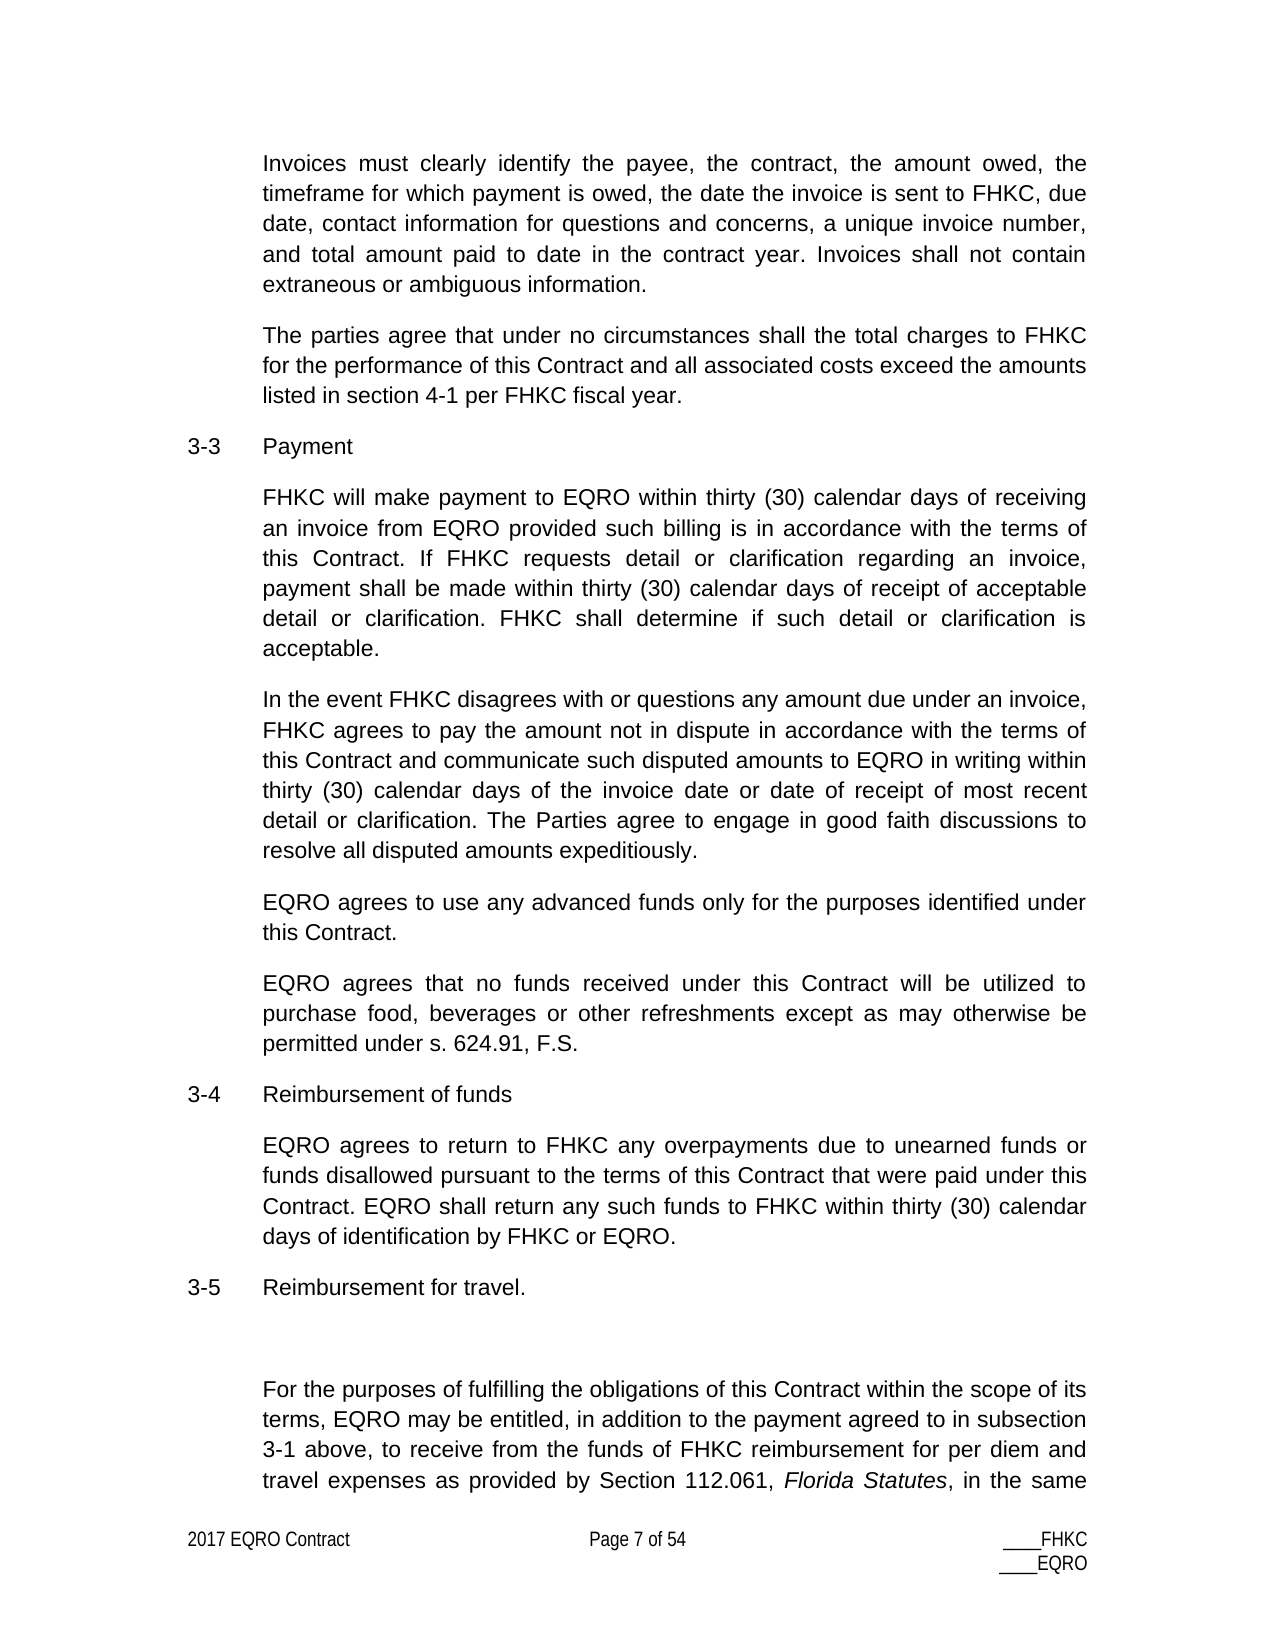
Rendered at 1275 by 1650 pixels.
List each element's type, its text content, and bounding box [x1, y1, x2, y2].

text Invoices must clearly identify the payee, the contract, the amount owed, the timeframe for which payment is owed, the date the invoice is sent to FHKC, due date, contact information for questions and concerns, a unique invoice number, and total amount paid to date in the contract year. Invoices shall not contain extraneous or ambiguous information. [262, 150, 1087, 297]
text In the event FHKC disagrees with or questions any amount due under an invoice, FHKC agrees to pay the amount not in dispute in accordance with the terms of this Contract and communicate such disputed amounts to EQRO in writing within thirty (30) calendar days of the invoice date or date of receipt of most recent detail or clarification. The Parties agree to engage in good faith discussions to resolve all disputed amounts expeditiously. [262, 686, 1087, 864]
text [262, 1376, 1087, 1493]
text EQRO agrees to use any advanced funds only for the purposes identified under this Contract. [262, 888, 1087, 945]
text 3-4 Reimbursement of funds [187, 1081, 1087, 1108]
text 3-3 Payment [187, 433, 1087, 460]
text 3-5 Reimbursement for travel. [187, 1274, 1087, 1300]
text FHKC will make payment to EQRO within thirty (30) calendar days of receiving an invoice from EQRO provided such billing is in accordance with the terms of this Contract. If FHKC requests detail or clarification regarding an invoice, payment shall be made within thirty (30) calendar days of receipt of acceptable detail or clarification. FHKC shall determine if such detail or clarification is acceptable. [262, 484, 1087, 662]
text EQRO agrees to return to FHKC any overpayments due to unearned funds or funds disallowed pursuant to the terms of this Contract that were paid under this Contract. EQRO shall return any such funds to FHKC within thirty (30) calendar days of identification by FHKC or EQRO. [262, 1132, 1087, 1249]
text EQRO agrees that no funds received under this Contract will be utilized to purchase food, beverages or other refreshments except as may otherwise be permitted under s. 624.91, F.S. [262, 970, 1087, 1057]
text The parties agree that under no circumstances shall the total charges to FHKC for the performance of this Contract and all associated costs exceed the amounts listed in section 4-1 per FHKC fiscal year. [262, 322, 1087, 409]
